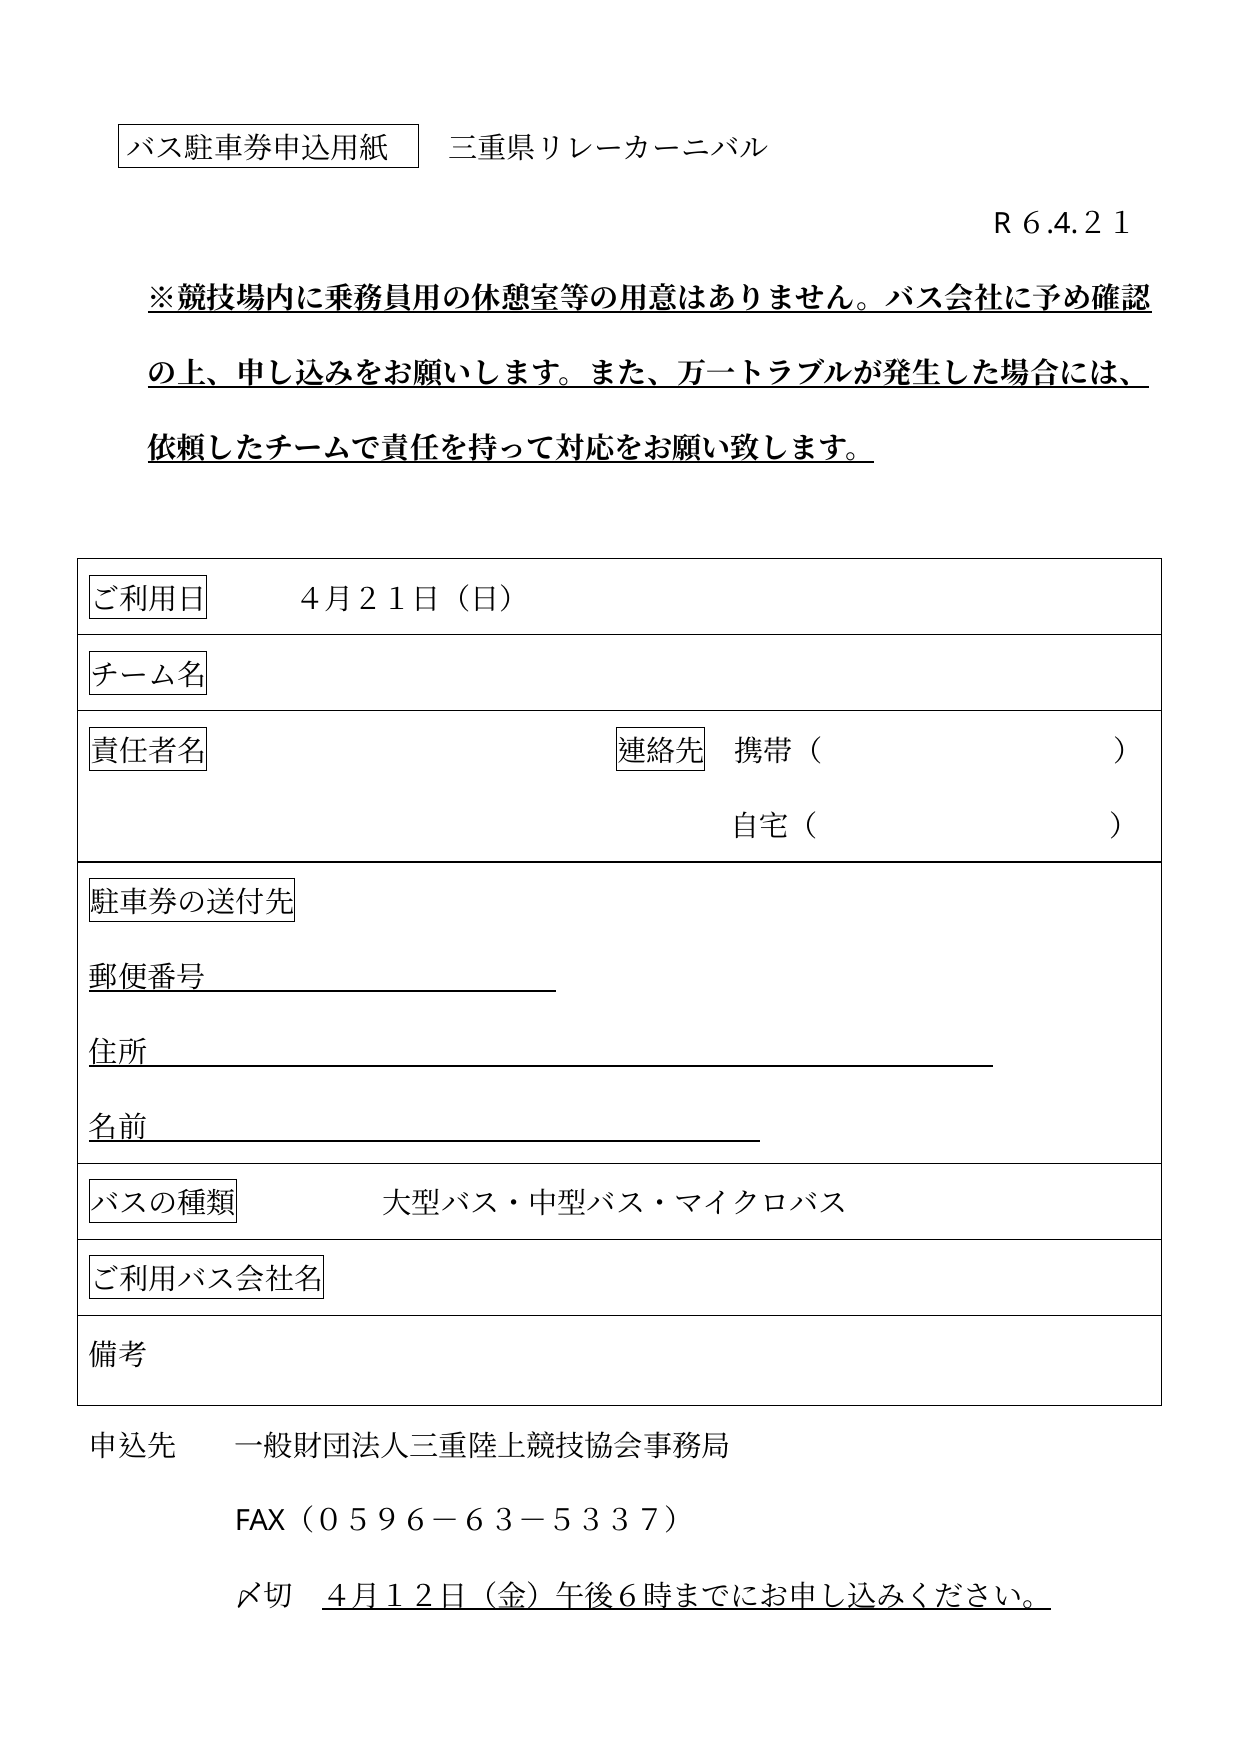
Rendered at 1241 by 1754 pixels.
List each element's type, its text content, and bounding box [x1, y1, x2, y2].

table_cell ご利用バス会社名 [78, 1240, 1161, 1314]
text R６.4.２１ [89, 183, 1152, 258]
text FAX（０５９６－６３－５３３７） [89, 1481, 1152, 1556]
text バス駐車券申込用紙 三重県リレーカーニバル [89, 108, 1152, 183]
table_cell 備考 [78, 1316, 1161, 1405]
table_cell バスの種類 大型バス・中型バス・マイクロバス [78, 1164, 1161, 1238]
table_cell 駐車券の送付先 郵便番号 住所 名前 [78, 863, 1161, 1162]
table_cell 責任者名 連絡先 携帯（ ） 自宅（ ） [78, 711, 1161, 861]
text 申込先 一般財団法人三重陸上競技協会事務局 [89, 1406, 1152, 1481]
text ※競技場内に乗務員用の休憩室等の用意はありません。バス会社に予め確認の上、申し込みをお願いします。また、万一トラブルが発生した場合には、依頼したチームで責任を持って対応をお願い致します。 [89, 258, 1152, 483]
text 〆切 ４月１２日（金）午後６時までにお申し込みください。 [89, 1556, 1152, 1631]
table_cell チーム名 [78, 635, 1161, 710]
table_header ご利用日 ４月２１日（日） [78, 559, 1161, 634]
